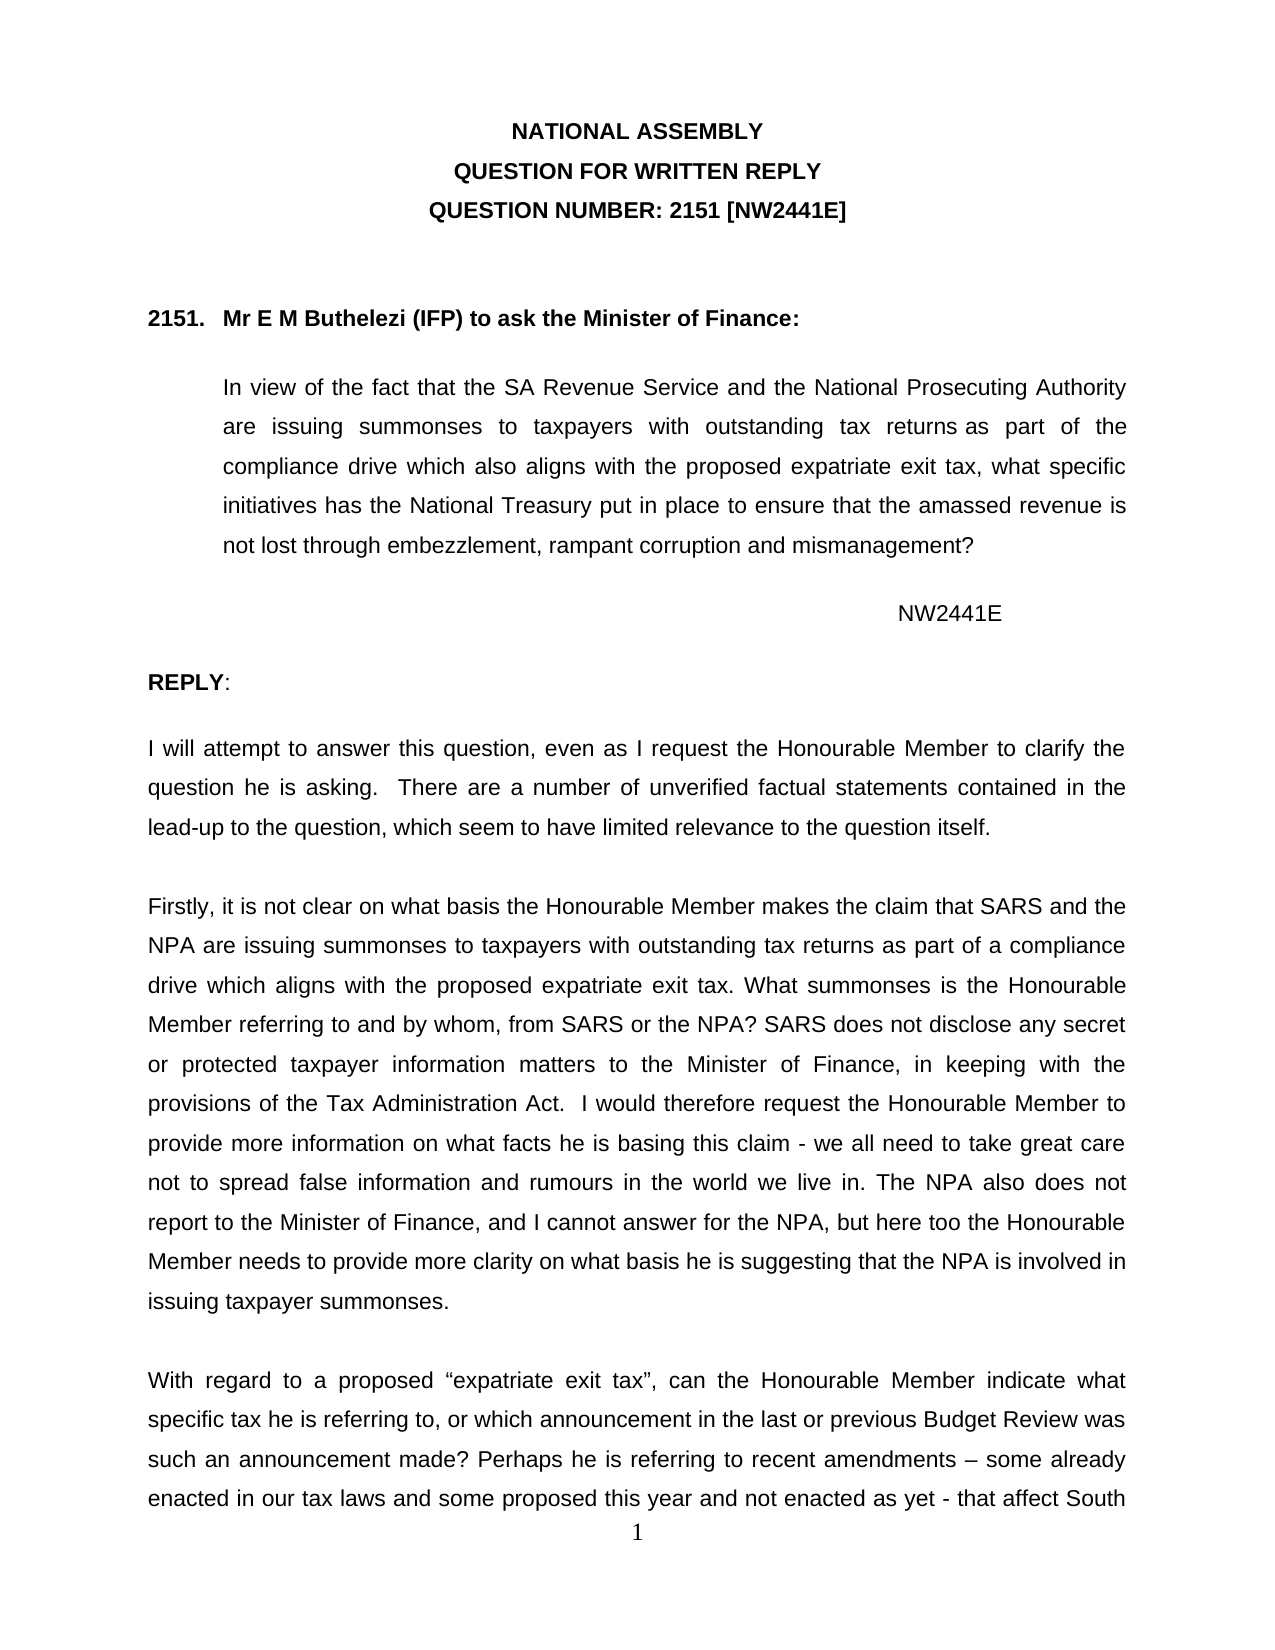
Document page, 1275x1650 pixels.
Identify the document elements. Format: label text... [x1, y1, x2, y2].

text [148, 1367, 1127, 1511]
text Firstly, it is not clear on what basis the Honourable Member makes the claim that SARS and the NPA are issuing summonses to taxpayers with outstanding tax returns as part of a compliance drive which aligns with the proposed expatriate exit tax. What summonses is the Honourable Member referring to and by whom, from SARS or the NPA? SARS does not disclose any secret or protected taxpayer information matters to the Minister of Finance, in keeping with the provisions of the Tax Administration Act. I would therefore request the Honourable Member to provide more information on what facts he is basing this claim - we all need to take great care not to spread false information and rumours in the world we live in. The NPA also does not report to the Minister of Finance, and I cannot answer for the NPA, but here too the Honourable Member needs to provide more clarity on what basis he is suggesting that the NPA is involved in issuing taxpayer summonses. [148, 893, 1127, 1314]
text NATIONAL ASSEMBLY [148, 118, 1127, 144]
text QUESTION NUMBER: 2151 [NW2441E] [148, 197, 1127, 223]
text REPLY: [148, 669, 1127, 695]
text In view of the fact that the SA Revenue Service and the National Prosecuting Authority are issuing summonses to taxpayers with outstanding tax returns as part of the compliance drive which also aligns with the proposed expatriate exit tax, what specific initiatives has the National Treasury put in place to ensure that the amassed revenue is not lost through embezzlement, rampant corruption and mismanagement? [223, 374, 1127, 558]
text NW2441E [823, 600, 1127, 627]
text I will attempt to answer this question, even as I request the Honourable Member to clarify the question he is asking. There are a number of unverified factual statements contained in the lead-up to the question, which seem to have limited relevance to the question itself. [148, 735, 1127, 840]
text QUESTION FOR WRITTEN REPLY [148, 158, 1127, 184]
text 2151. Mr E M Buthelezi (IFP) to ask the Minister of Finance: [148, 305, 1127, 332]
